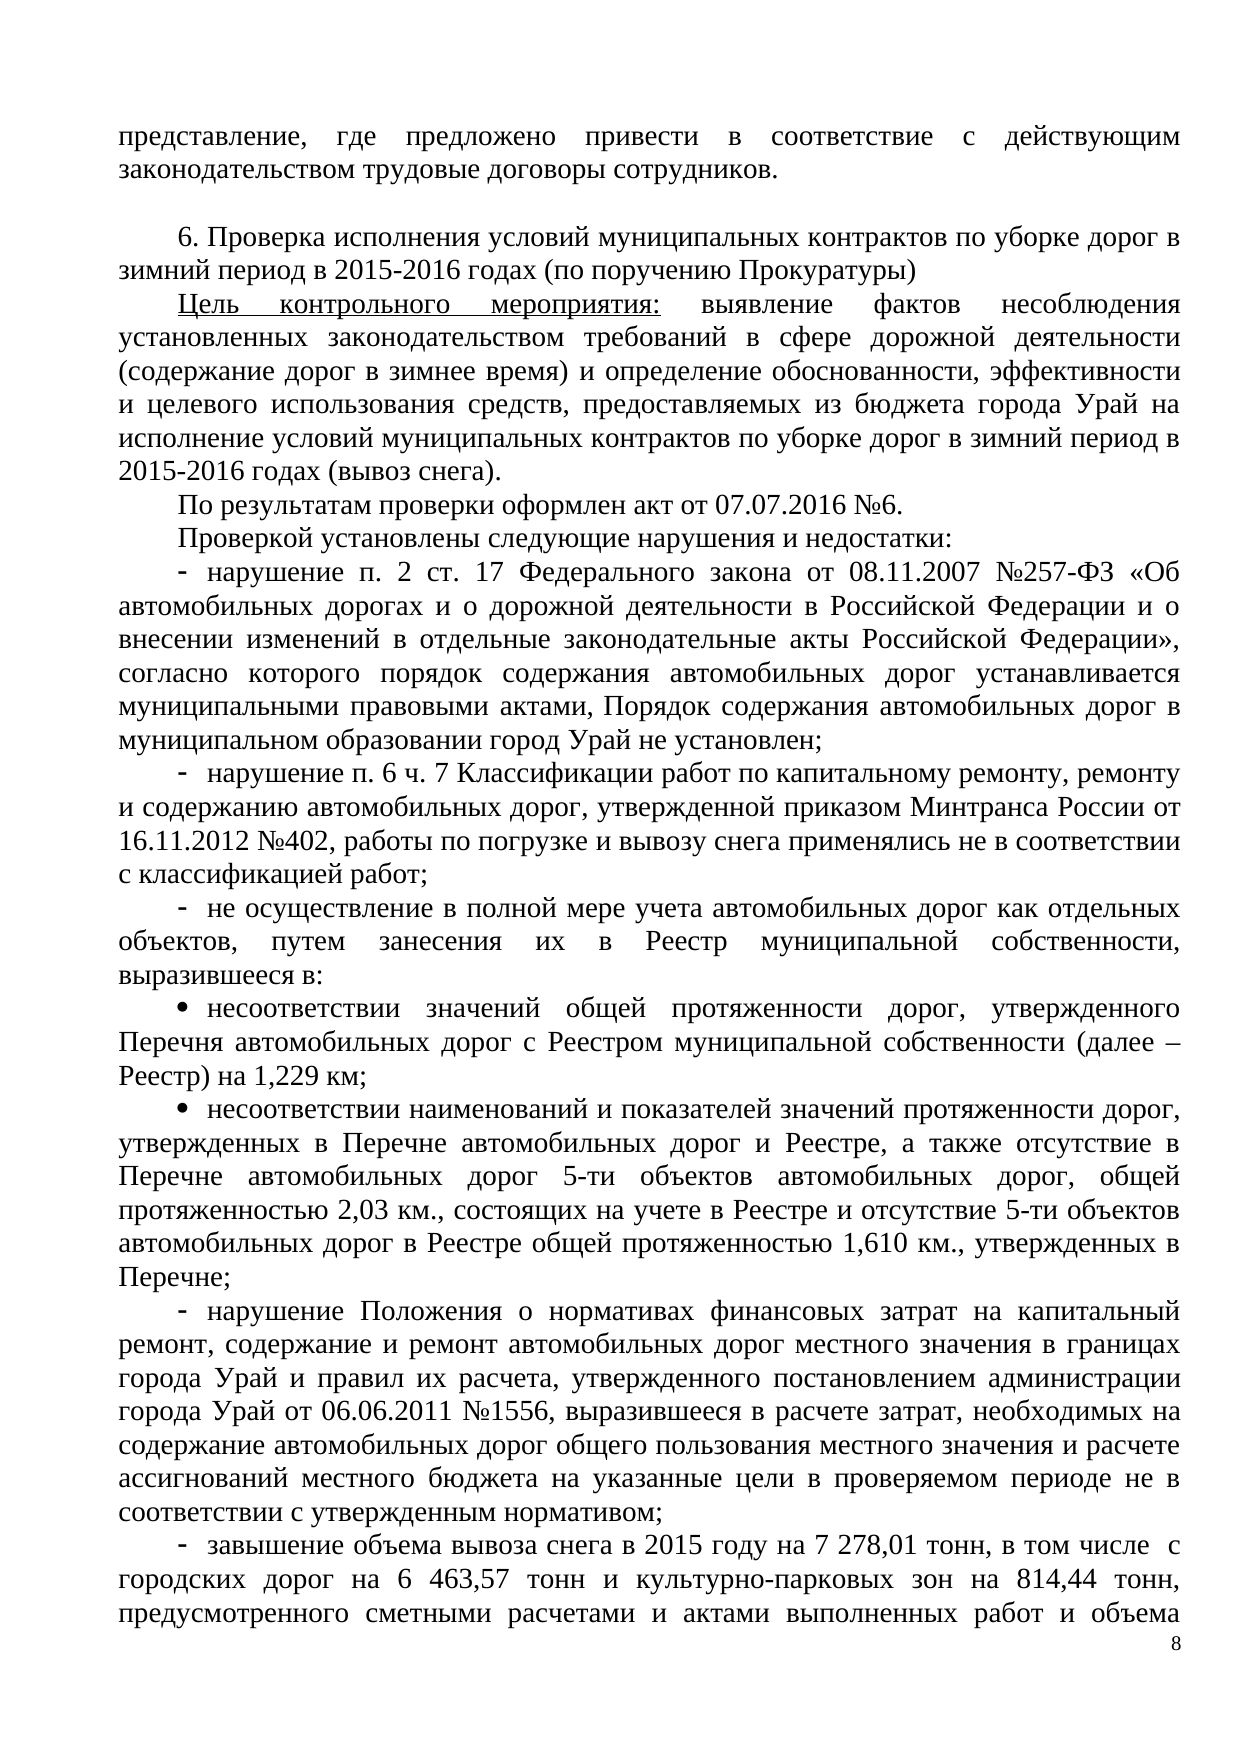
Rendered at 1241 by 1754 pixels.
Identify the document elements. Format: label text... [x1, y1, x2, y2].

list несоответствии значений общей протяженности дорог, утвержденного Перечня автомобильных дорог с Реестром муниципальной собственности (далее – Реестр) на 1,229 км; [118, 991, 1181, 1091]
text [118, 118, 1181, 185]
text Проверкой установлены следующие нарушения и недостатки: [118, 521, 1181, 554]
list несоответствии наименований и показателей значений протяженности дорог, утвержденных в Перечне автомобильных дорог и Реестре, а также отсутствие в Перечне автомобильных дорог 5-ти объектов автомобильных дорог, общей протяженностью 2,03 км., состоящих на учете в Реестре и отсутствие 5-ти объектов автомобильных дорог в Реестре общей протяженностью 1,610 км., утвержденных в Перечне; [118, 1091, 1181, 1293]
list Проверка исполнения условий муниципальных контрактов по уборке дорог в зимний период в 2015-2016 годах (по поручению Прокуратуры) [118, 219, 1181, 286]
list нарушение Положения о нормативах финансовых затрат на капитальный ремонт, содержание и ремонт автомобильных дорог местного значения в границах города Урай и правил их расчета, утвержденного постановлением администрации города Урай от 06.06.2011 №1556, выразившееся в расчете затрат, необходимых на содержание автомобильных дорог общего пользования местного значения и расчете ассигнований местного бюджета на указанные цели в проверяемом периоде не в соответствии с утвержденным нормативом; [118, 1293, 1181, 1527]
list По результатам проверки оформлен акт от 07.07.2016 №6. [118, 487, 1181, 521]
list нарушение п. 2 ст. 17 Федерального а от 08.11.2007 №257-ФЗ «Об автомобильных дорогах и о дорожной деятельности в Российской Федерации и о внесении изменений в отдельные законодательные акты Российской Федерации», согласно которого содержания автомобильных дорог устанавливается муниципальными правовыми актами, содержания автомобильных дорог в муниципальном образовании город Урай не установлен; [118, 554, 1181, 756]
list не осуществление в полной мере учета автомобильных дорог как отдельных объектов, путем занесения их в Реестр муниципальной собственности, выразившееся в: [118, 890, 1181, 991]
text Цель контрольного мероприятия: выявление фактов несоблюдения установленных законодательством требований в сфере дорожной деятельности (содержание дорог в зимнее время) и определение обоснованности, эффективности и целевого использования средств, предоставляемых из бюджета города Урай на исполнение условий муниципальных контрактов по уборке дорог в зимний период в 2015-2016 годах (вывоз снега). [118, 286, 1181, 487]
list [118, 1527, 1181, 1628]
list нарушение п. 6 ч. 7 Классификации работ по капитальному ремонту, ремонту и содержанию автомобильных дорог, утвержденной приказом Минтранса России от 16.11.2012 №402, работы по погрузке и вывозу снега применялись не в соответствии с классификацией работ; [118, 756, 1181, 890]
